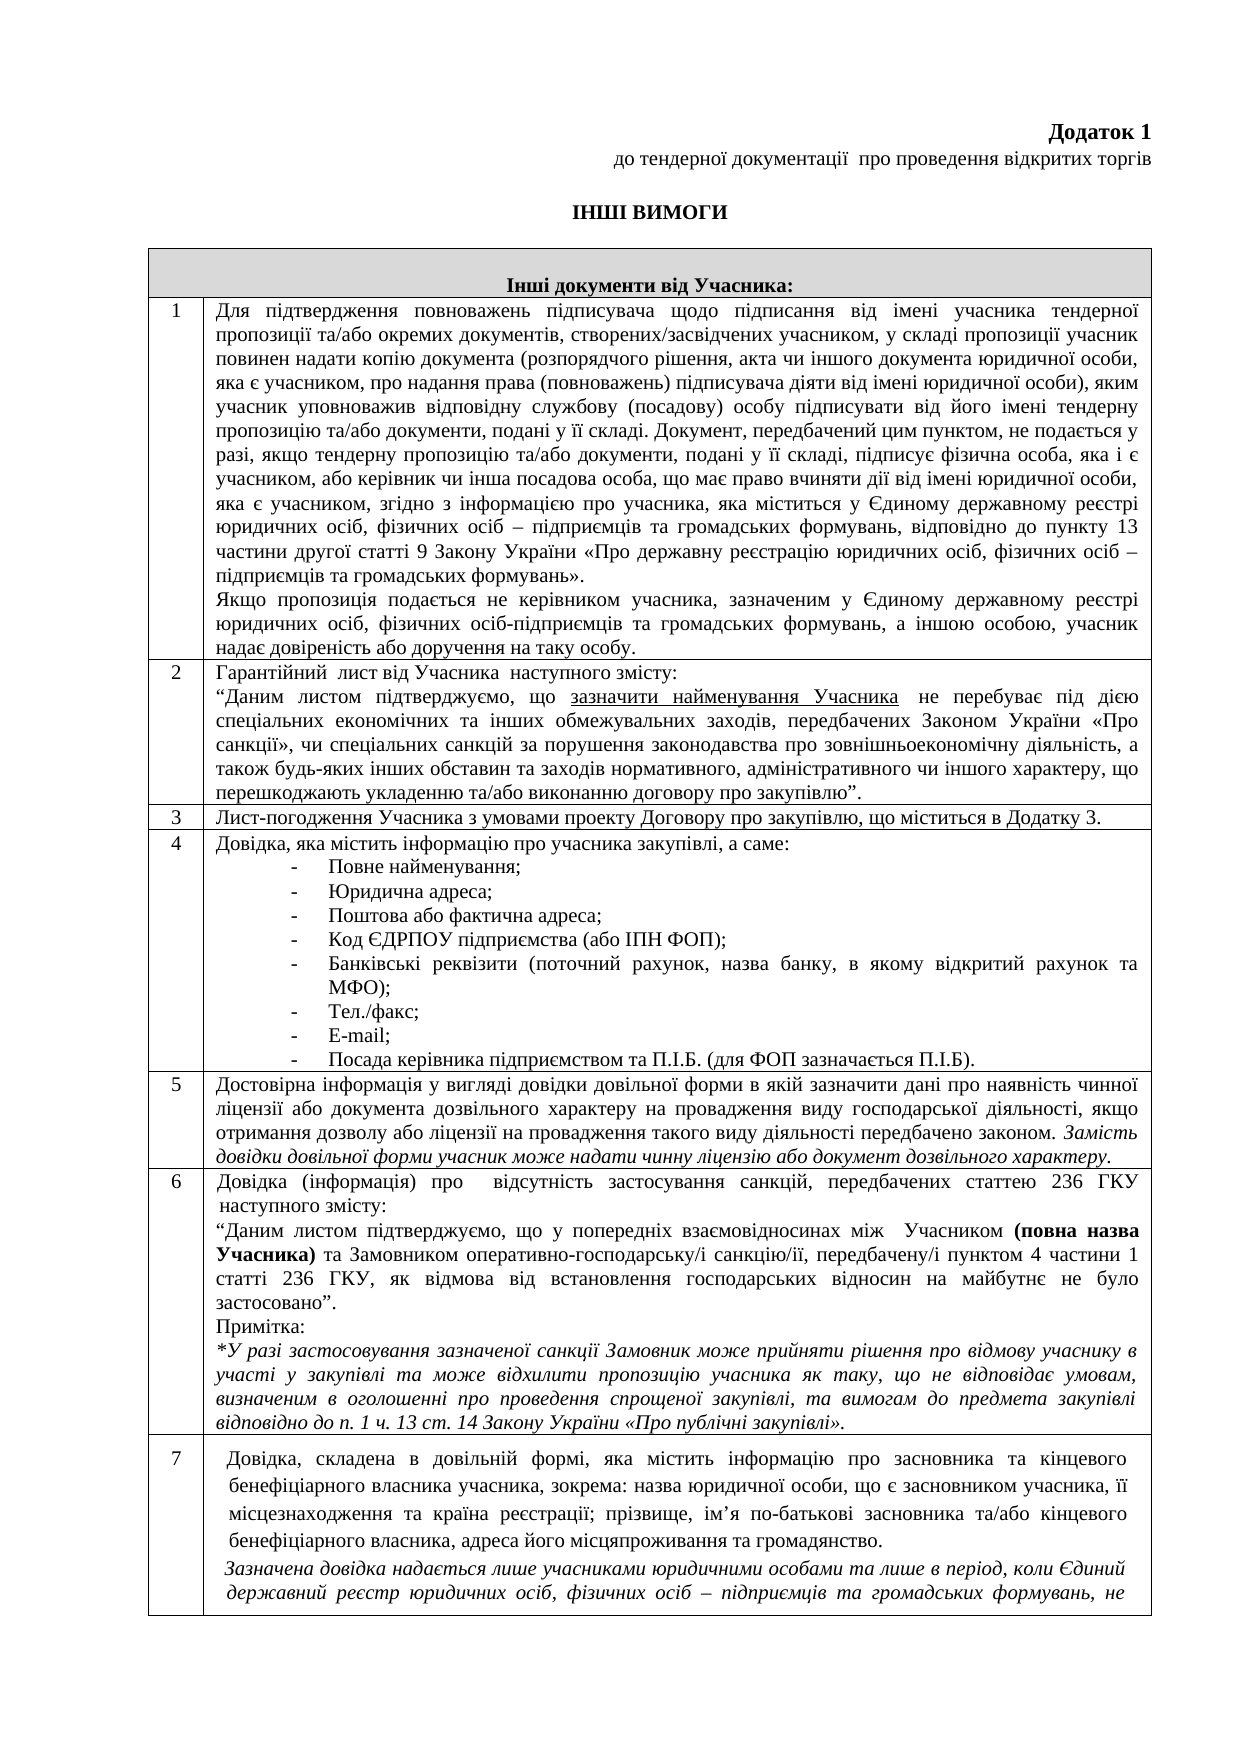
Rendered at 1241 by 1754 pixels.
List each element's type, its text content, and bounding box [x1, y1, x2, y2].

table_cell 4 [149, 830, 203, 1071]
table_cell 5 [149, 1072, 203, 1168]
table_header Інші документи від Учасника: [149, 249, 1151, 297]
text ІНШІ ВИМОГИ [148, 199, 1152, 224]
table_cell Для підтвердження повноважень підписувача щодо підписання від імені учасника тендерної пропозиції та/або окремих документів, створених/засвідчених учасником, у складі пропозиції учасник повинен надати копію документа (розпорядчого рішення, акта чи іншого документа юридичної особи, яка є учасником, про надання права (повноважень) підписувача діяти від імені юридичної особи), яким учасник уповноважив відповідну службову (посадову) особу підписувати від його імені тендерну пропозицію та/або документи, подані у її складі. Документ, передбачений цим пунктом, не подається у разі, якщо тендерну пропозицію та/або документи, подані у її складі, підписує фізична особа, яка і є учасником, або керівник чи інша посадова особа, що має право вчиняти дії від імені юридичної особи, яка є учасником, згідно з інформацією про учасника, яка міститься у Єдиному державному реєстрі юридичних осіб, фізичних осіб – підприємців та громадських формувань, відповідно до пункту 13 частини другої статті 9 Закону України «Про державну реєстрацію юридичних осіб, фізичних осіб – підприємців та громадських формувань». Якщо пропозиція подається не керівником учасника, зазначеним у Єдиному державному реєстрі юридичних осіб, фізичних осіб-підприємців та громадських формувань, а іншою особою, учасник надає довіреність або доручення на таку особу. [204, 298, 1151, 659]
table_cell Гарантійний лист від Учасника наступного змісту: “Даним листом підтверджуємо, що зазначити найменування Учасника не перебуває під дією спеціальних економічних та інших обмежувальних заходів, передбачених Законом України «Про санкції», чи спеціальних санкцій за порушення законодавства про зовнішньоекономічну діяльність, а також будь-яких інших обставин та заходів нормативного, адміністративного чи іншого характеру, що перешкоджають укладенню та/або виконанню договору про закупівлю”. [204, 660, 1151, 804]
text Додаток 1 [973, 118, 1152, 144]
table_cell 2 [149, 660, 203, 804]
table_cell 7 [149, 1435, 203, 1614]
table_cell Довідка (інформація) про відсутність застосування санкцій, передбачених статтею 236 ГКУ наступного змісту: “Даним листом підтверджуємо, що у попередніх взаємовідносинах між Учасником (повна назва Учасника) та Замовником оперативно-господарську/і санкцію/ії, передбачену/і пунктом 4 частини 1 статті 236 ГКУ, як відмова від встановлення господарських відносин на майбутнє не було застосовано”. Примітка: *У разі застосовування зазначеної санкції Замовник може прийняти рішення про відмову учаснику в участі у закупівлі та може відхилити пропозицію учасника як таку, що не відповідає умовам, визначеним в оголошенні про проведення спрощеної закупівлі, та вимогам до предмета закупівлі відповідно до п. 1 ч. 13 ст. 14 Закону України «Про публічні закупівлі». [204, 1169, 1151, 1434]
table_cell Довідка, яка містить інформацію про учасника закупівлі, а саме: Повне найменування; Юридична адреса; Поштова або фактична адреса; Код ЄДРПОУ підприємства (або ІПН ФОП); Банківські реквізити (поточний рахунок, назва банку, в якому відкритий рахунок та МФО); Тел./факс; E-mail; Посада керівника підприємством та П.І.Б. (для ФОП зазначається П.І.Б). [204, 830, 1151, 1071]
text до тендерної документації про проведення відкритих торгів [448, 144, 1152, 171]
table_cell 6 [149, 1169, 203, 1434]
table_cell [204, 1435, 1151, 1614]
table_cell Достовірна інформація у вигляді довідки довільної форми в якій зазначити дані про наявність чинної ліцензії або документа дозвільного характеру на провадження виду господарської діяльності, якщо отримання дозволу або ліцензії на провадження такого виду діяльності передбачено законом. Замість довідки довільної форми учасник може надати чинну ліцензію або документ дозвільного характеру. [204, 1072, 1151, 1168]
table_cell Лист-погодження Учасника з умовами проекту Договору про закупівлю, що міститься в Додатку 3. [204, 805, 1151, 829]
table_cell 1 [149, 298, 203, 659]
table_cell 3 [149, 805, 203, 829]
